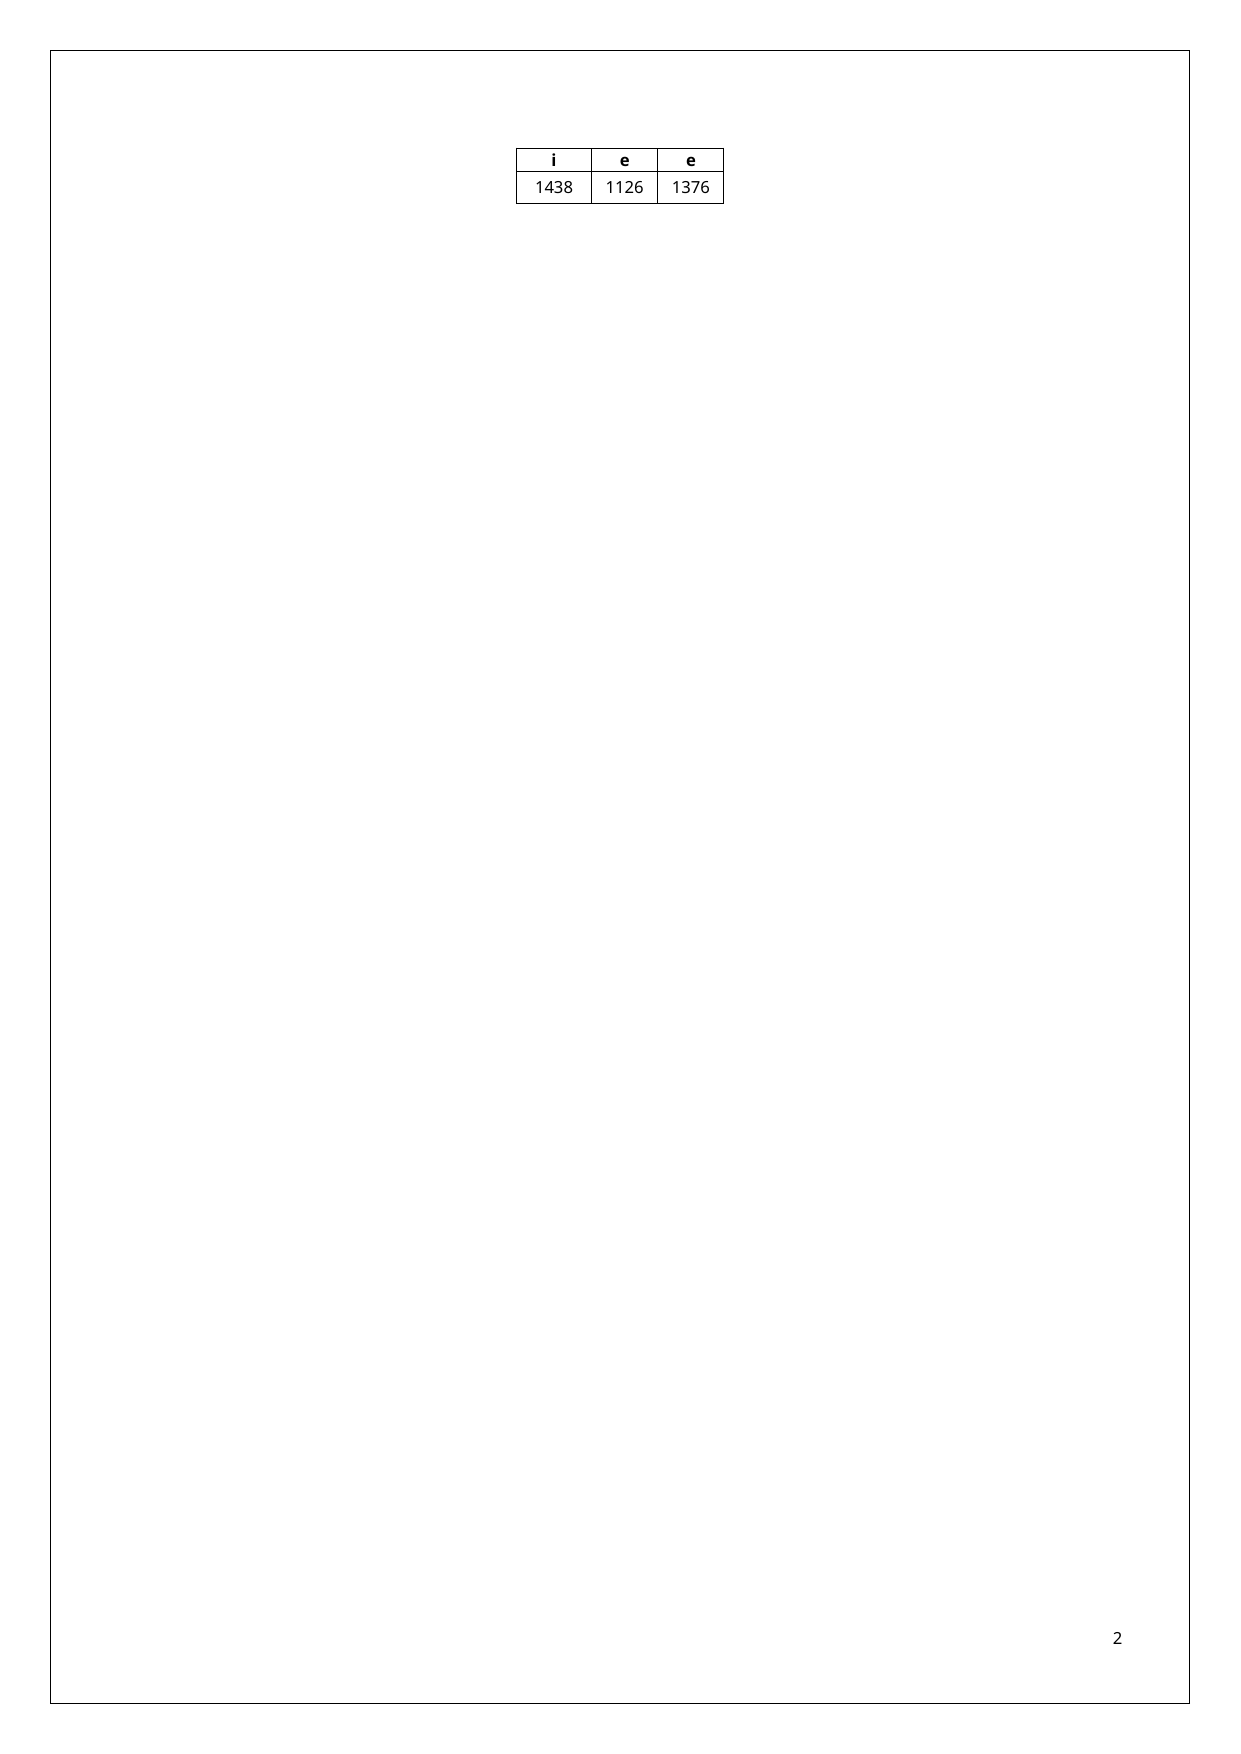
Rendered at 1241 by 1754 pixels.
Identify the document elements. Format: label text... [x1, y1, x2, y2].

table_header Uomini [517, 149, 591, 171]
table_cell 1438 [517, 172, 591, 202]
table_cell 1126 [592, 172, 657, 202]
table_header Donne [592, 149, 657, 171]
table_cell 1376 [658, 172, 723, 202]
table_header Totale [658, 149, 723, 171]
